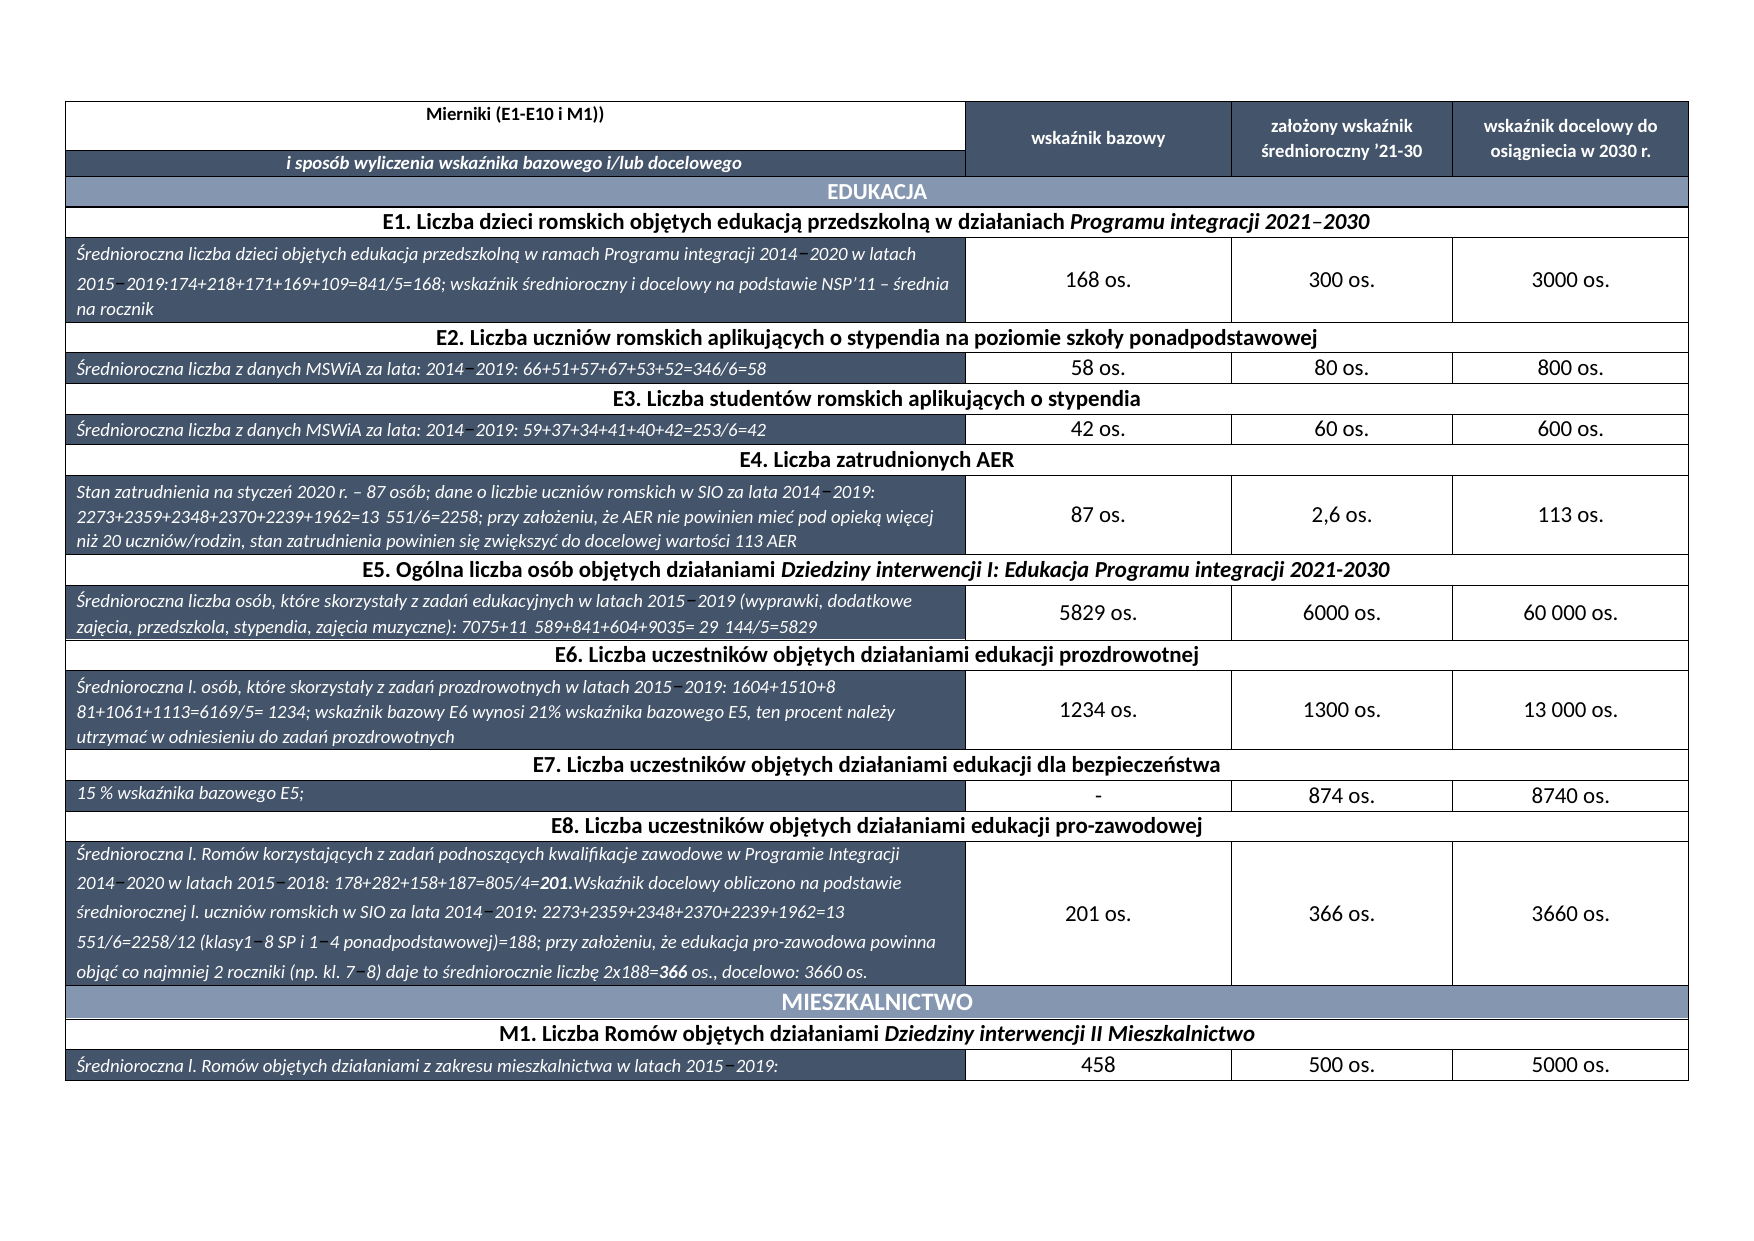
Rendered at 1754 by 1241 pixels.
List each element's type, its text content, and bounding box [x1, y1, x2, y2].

table_cell E6. Liczba uczestników objętych działaniami edukacji prozdrowotnej [66, 641, 1688, 670]
table_header wskaźnik bazowy [966, 102, 1231, 176]
table_cell i sposób wyliczenia wskaźnika bazowego i/lub docelowego [66, 151, 965, 176]
table_cell 6000 os. [1232, 586, 1452, 639]
table_cell 874 os. [1232, 781, 1452, 811]
table_cell 800 os. [1453, 353, 1688, 383]
table_cell 113 os. [1453, 476, 1688, 554]
table_cell E5. Ogólna liczba osób objętych działaniami Dziedziny interwencji I: Edukacja Programu integracji 2021-2030 [66, 555, 1688, 584]
table_cell 13 000 os. [1453, 671, 1688, 749]
table_cell 60 os. [1232, 415, 1452, 444]
table_cell 58 os. [966, 353, 1231, 383]
table_cell 500 os. [1232, 1050, 1452, 1080]
table_cell 15 % wskaźnika bazowego E5; [66, 781, 965, 811]
table_cell MIESZKALNICTWO [66, 986, 1688, 1018]
table_cell Średnioroczna liczba z danych MSWiA za lata: 2014–2019: 66+51+57+67+53+52=346/6=58 [66, 353, 965, 383]
table_cell EDUKACJA [66, 177, 1688, 206]
table_cell 201 os. [966, 842, 1231, 985]
table_cell 5829 os. [966, 586, 1231, 639]
table_header Mierniki (E1-E10 i M1)) [66, 102, 965, 150]
table_cell E4. Liczba zatrudnionych AER [66, 445, 1688, 475]
table_header założony wskaźnik średnioroczny ’21-30 [1232, 102, 1452, 176]
table_cell Stan zatrudnienia na styczeń 2020 r. – 87 osób; dane o liczbie uczniów romskich w SIO za lata 2014–2019: 2273+2359+2348+2370+2239+1962=13 551/6=2258; przy założeniu, że AER nie powinien mieć pod opieką więcej niż 20 uczniów/rodzin, stan zatrudnienia powinien się zwiększyć do docelowej wartości 113 AER [66, 476, 965, 554]
table_cell E8. Liczba uczestników objętych działaniami edukacji pro-zawodowej [66, 812, 1688, 841]
table_cell Średnioroczna l. osób, które skorzystały z zadań prozdrowotnych w latach 2015–2019: 1604+1510+8 81+1061+1113=6169/5= 1234; wskaźnik bazowy E6 wynosi 21% wskaźnika bazowego E5, ten procent należy utrzymać w odniesieniu do zadań prozdrowotnych [66, 671, 965, 749]
table_cell 3000 os. [1453, 238, 1688, 322]
table_cell 3660 os. [1453, 842, 1688, 985]
table_header wskaźnik docelowy do osiągniecia w 2030 r. [1453, 102, 1688, 176]
table_cell 366 os. [1232, 842, 1452, 985]
table_cell 458 [966, 1050, 1231, 1080]
table_cell 1300 os. [1232, 671, 1452, 749]
table_cell M1. Liczba Romów objętych działaniami Dziedziny interwencji II Mieszkalnictwo [66, 1020, 1688, 1049]
table_cell 168 os. [966, 238, 1231, 322]
table_cell 1234 os. [966, 671, 1231, 749]
table_cell 42 os. [966, 415, 1231, 444]
table_cell 2,6 os. [1232, 476, 1452, 554]
table_cell Średnioroczna liczba z danych MSWiA za lata: 2014–2019: 59+37+34+41+40+42=253/6=42 [66, 415, 965, 444]
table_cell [66, 1050, 965, 1080]
table_cell 80 os. [1232, 353, 1452, 383]
table_cell E1. Liczba dzieci romskich objętych edukacją przedszkolną w działaniach Programu integracji 2021–2030 [66, 208, 1688, 237]
table_cell 8740 os. [1453, 781, 1688, 811]
table_cell 600 os. [1453, 415, 1688, 444]
table_cell E3. Liczba studentów romskich aplikujących o stypendia [66, 384, 1688, 413]
table_cell 60 000 os. [1453, 586, 1688, 639]
table_cell 5000 os. [1453, 1050, 1688, 1080]
table_cell - [966, 781, 1231, 811]
table_cell E2. Liczba uczniów romskich aplikujących o stypendia na poziomie szkoły ponadpodstawowej [66, 323, 1688, 352]
table_cell 87 os. [966, 476, 1231, 554]
table_cell Średnioroczna liczba dzieci objętych edukacja przedszkolną w ramach Programu integracji 2014–2020 w latach 2015–2019:174+218+171+169+109=841/5=168; wskaźnik średnioroczny i docelowy na podstawie NSP’11 – średnia na rocznik [66, 238, 965, 322]
table_cell Średnioroczna l. Romów korzystających z zadań podnoszących kwalifikacje zawodowe w Programie Integracji 2014–2020 w latach 2015–2018: 178+282+158+187=805/4=201.Wskaźnik docelowy obliczono na podstawie średniorocznej l. uczniów romskich w SIO za lata 2014–2019: 2273+2359+2348+2370+2239+1962=13 551/6=2258/12 (klasy1–8 SP i 1–4 ponadpodstawowej)=188; przy założeniu, że edukacja pro-zawodowa powinna objąć co najmniej 2 roczniki (np. kl. 7–8) daje to średniorocznie liczbę 2x188=366 os., docelowo: 3660 os. [66, 842, 965, 985]
table_cell Średnioroczna liczba osób, które skorzystały z zadań edukacyjnych w latach 2015–2019 (wyprawki, dodatkowe zajęcia, przedszkola, stypendia, zajęcia muzyczne): 7075+11 589+841+604+9035= 29 144/5=5829 [66, 586, 965, 639]
table_cell 300 os. [1232, 238, 1452, 322]
table_cell E7. Liczba uczestników objętych działaniami edukacji dla bezpieczeństwa [66, 750, 1688, 780]
